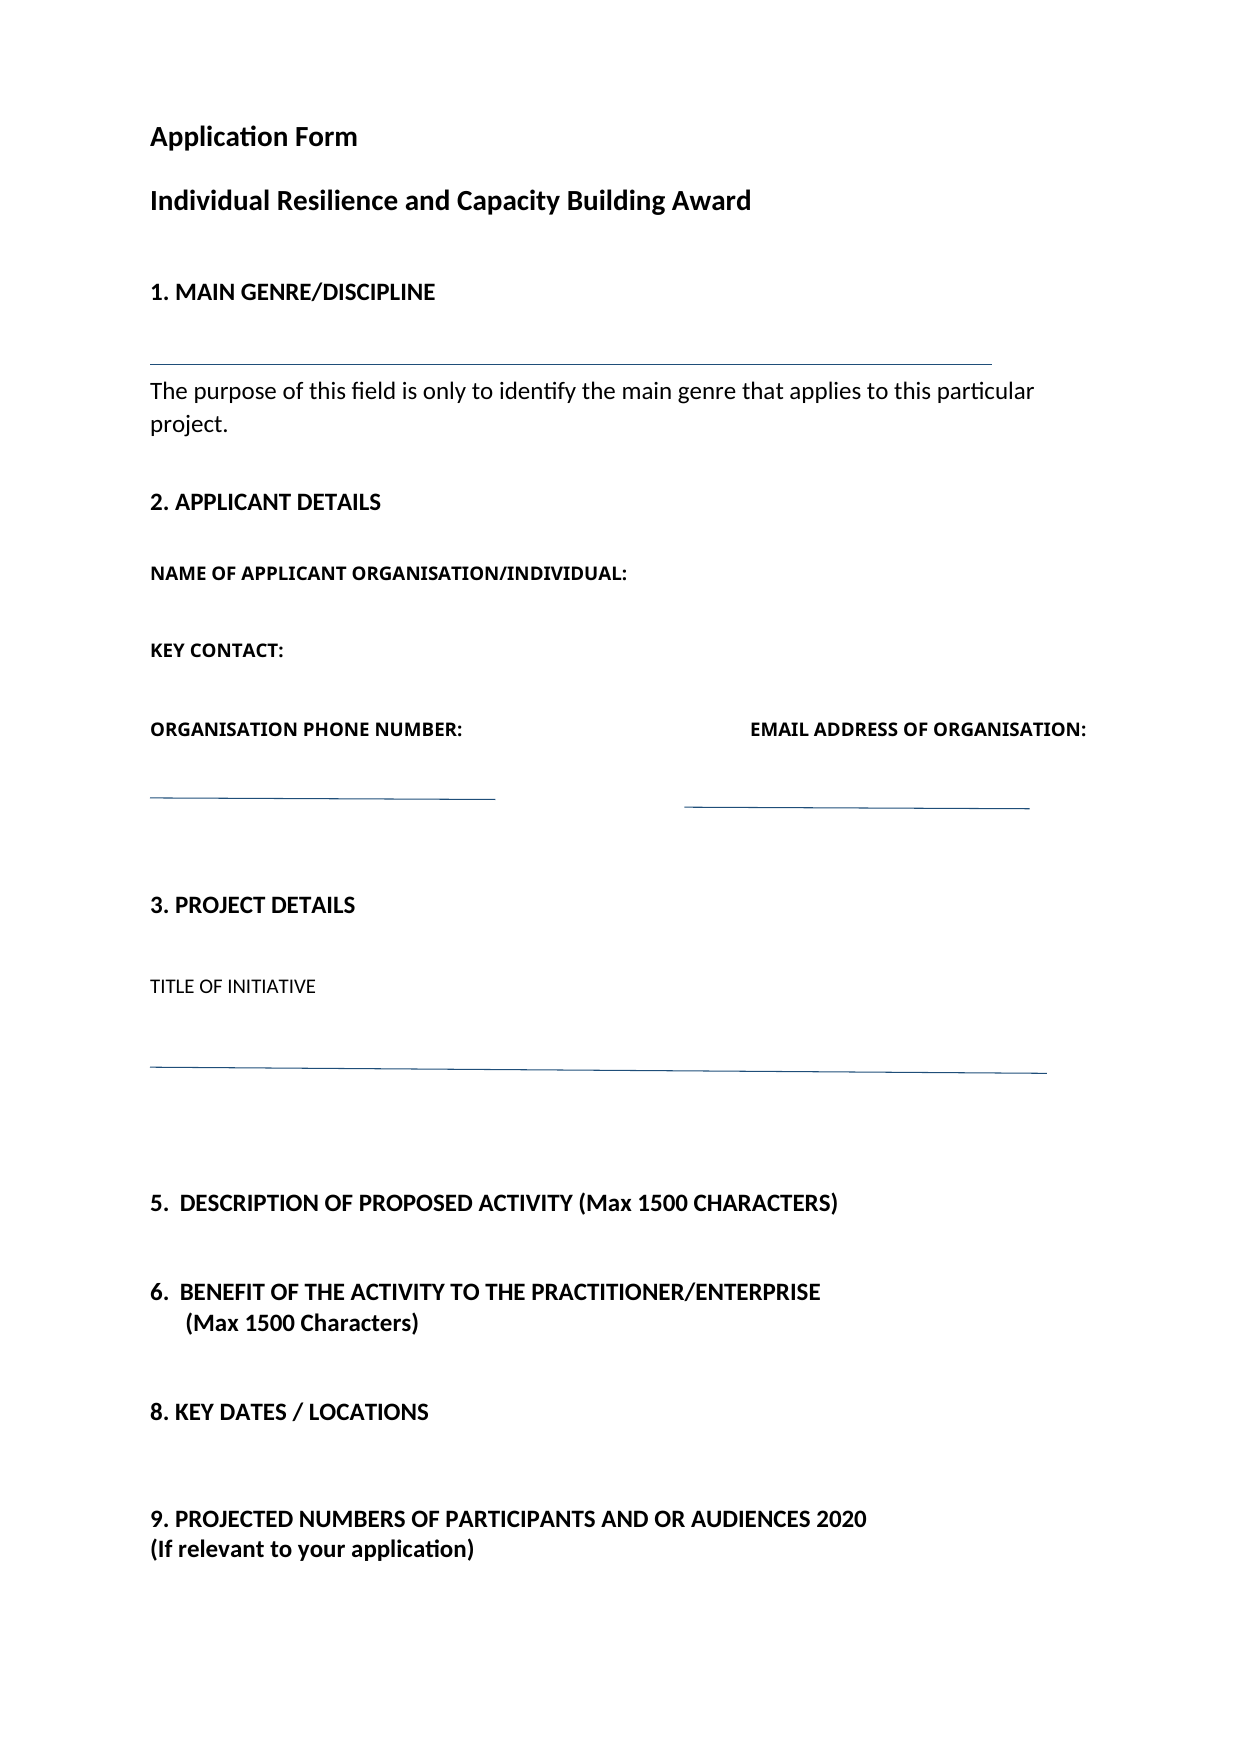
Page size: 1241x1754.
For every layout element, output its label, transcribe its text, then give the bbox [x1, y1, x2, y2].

text Application Form [150, 118, 1090, 182]
text 1. MAIN GENRE/DISCIPLINE [150, 276, 1090, 307]
list DESCRIPTION OF PROPOSED ACTIVITY (Max 1500 CHARACTERS) [150, 1187, 1090, 1276]
text NAME OF APPLICANT ORGANISATION/INDIVIDUAL: KEY CONTACT: [150, 561, 1090, 691]
text 9. PROJECTED NUMBERS OF PARTICIPANTS AND OR AUDIENCES 2020 [150, 1503, 1090, 1533]
text Individual Resilience and Capacity Building Award [150, 182, 1090, 217]
text TITLE OF INITIATIVE [150, 973, 1090, 999]
text 3. PROJECT DETAILS [150, 889, 1090, 948]
text ORGANISATION PHONE NUMBER: EMAIL ADDRESS OF ORGANISATION: [150, 716, 1090, 742]
list BENEFIT OF THE ACTIVITY TO THE PRACTITIONER/ENTERPRISE (Max 1500 Characters) [150, 1276, 1090, 1396]
text (If relevant to your application) [150, 1533, 1090, 1564]
text 2. APPLICANT DETAILS [150, 458, 1090, 516]
text The purpose of this field is only to identify the main genre that applies to this particular project. [150, 375, 1090, 439]
text 8. KEY DATES / LOCATIONS [150, 1396, 1090, 1426]
